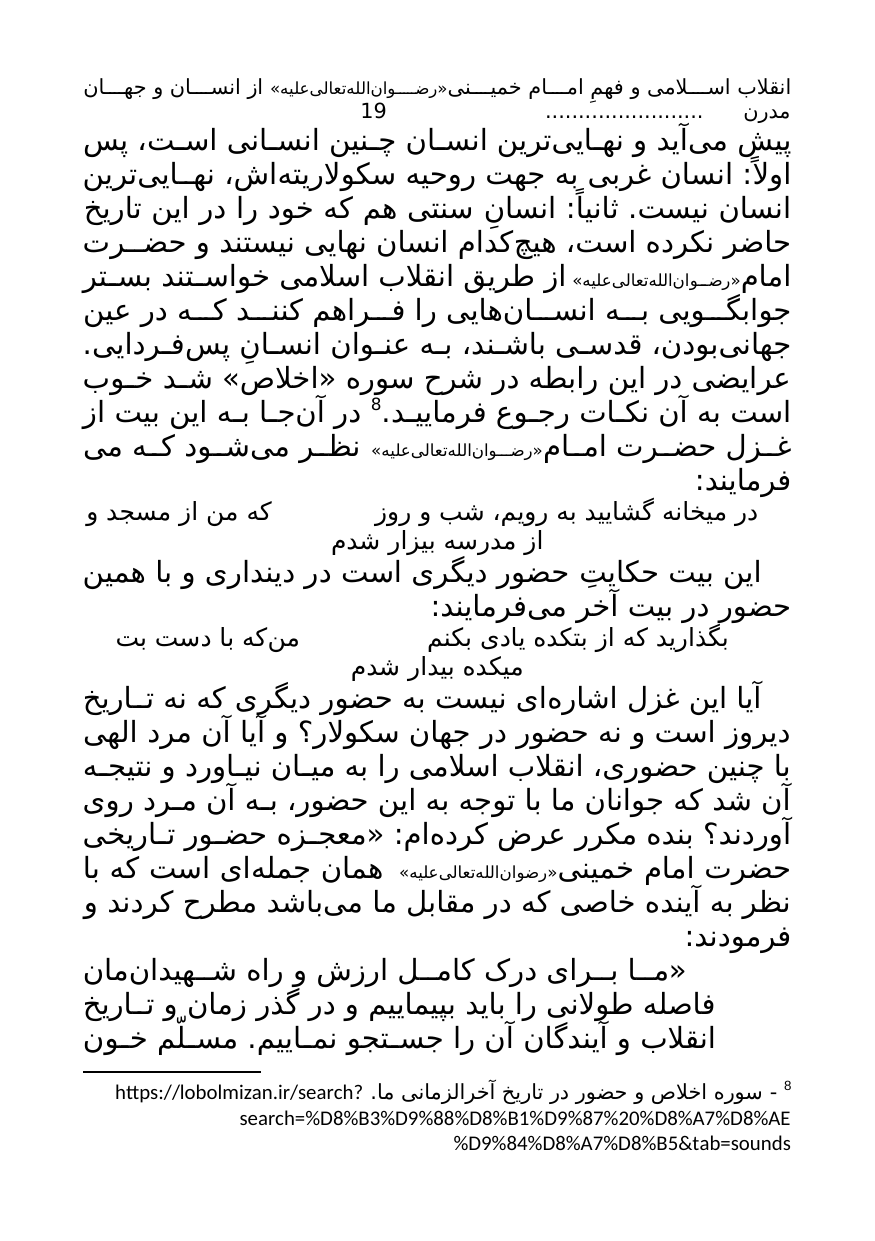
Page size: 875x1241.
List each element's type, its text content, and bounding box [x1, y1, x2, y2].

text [83, 123, 791, 497]
text در میخانه گشایید به رویم، شب و روز که من از مسجد و از مدرسه بیزار شدم [83, 497, 791, 555]
text بگذارید که از بتکده یادی بکنم من‌که با دست بت میکده بیدار شدم [83, 623, 791, 682]
text آیا این غزل اشاره‌ای نیست به حضور دیگری که نه تاریخ دیروز است و نه حضور در جهان سکولار؟ و آیا آن مرد الهی با چنین حضوری، انقلاب اسلامی را به میان نیاورد و نتیجه آن شد که جوانان ما با توجه به این حضور، به آن مرد روی آوردند؟ بنده مکرر عرض کرده‌ام: «معجزه حضور تاریخی حضرت امام خمینی«رضوان‌الله‌تعالی‌علیه» همان جمله‌ای است که با نظر به آینده خاصی که در مقابل ما می‌باشد مطرح کردند و فرمودند: [83, 682, 791, 953]
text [83, 953, 716, 1055]
text این بیت حکایتِ حضور دیگری است در دینداری و با همین حضور در بیت آخر می‌فرمایند: [83, 555, 791, 623]
